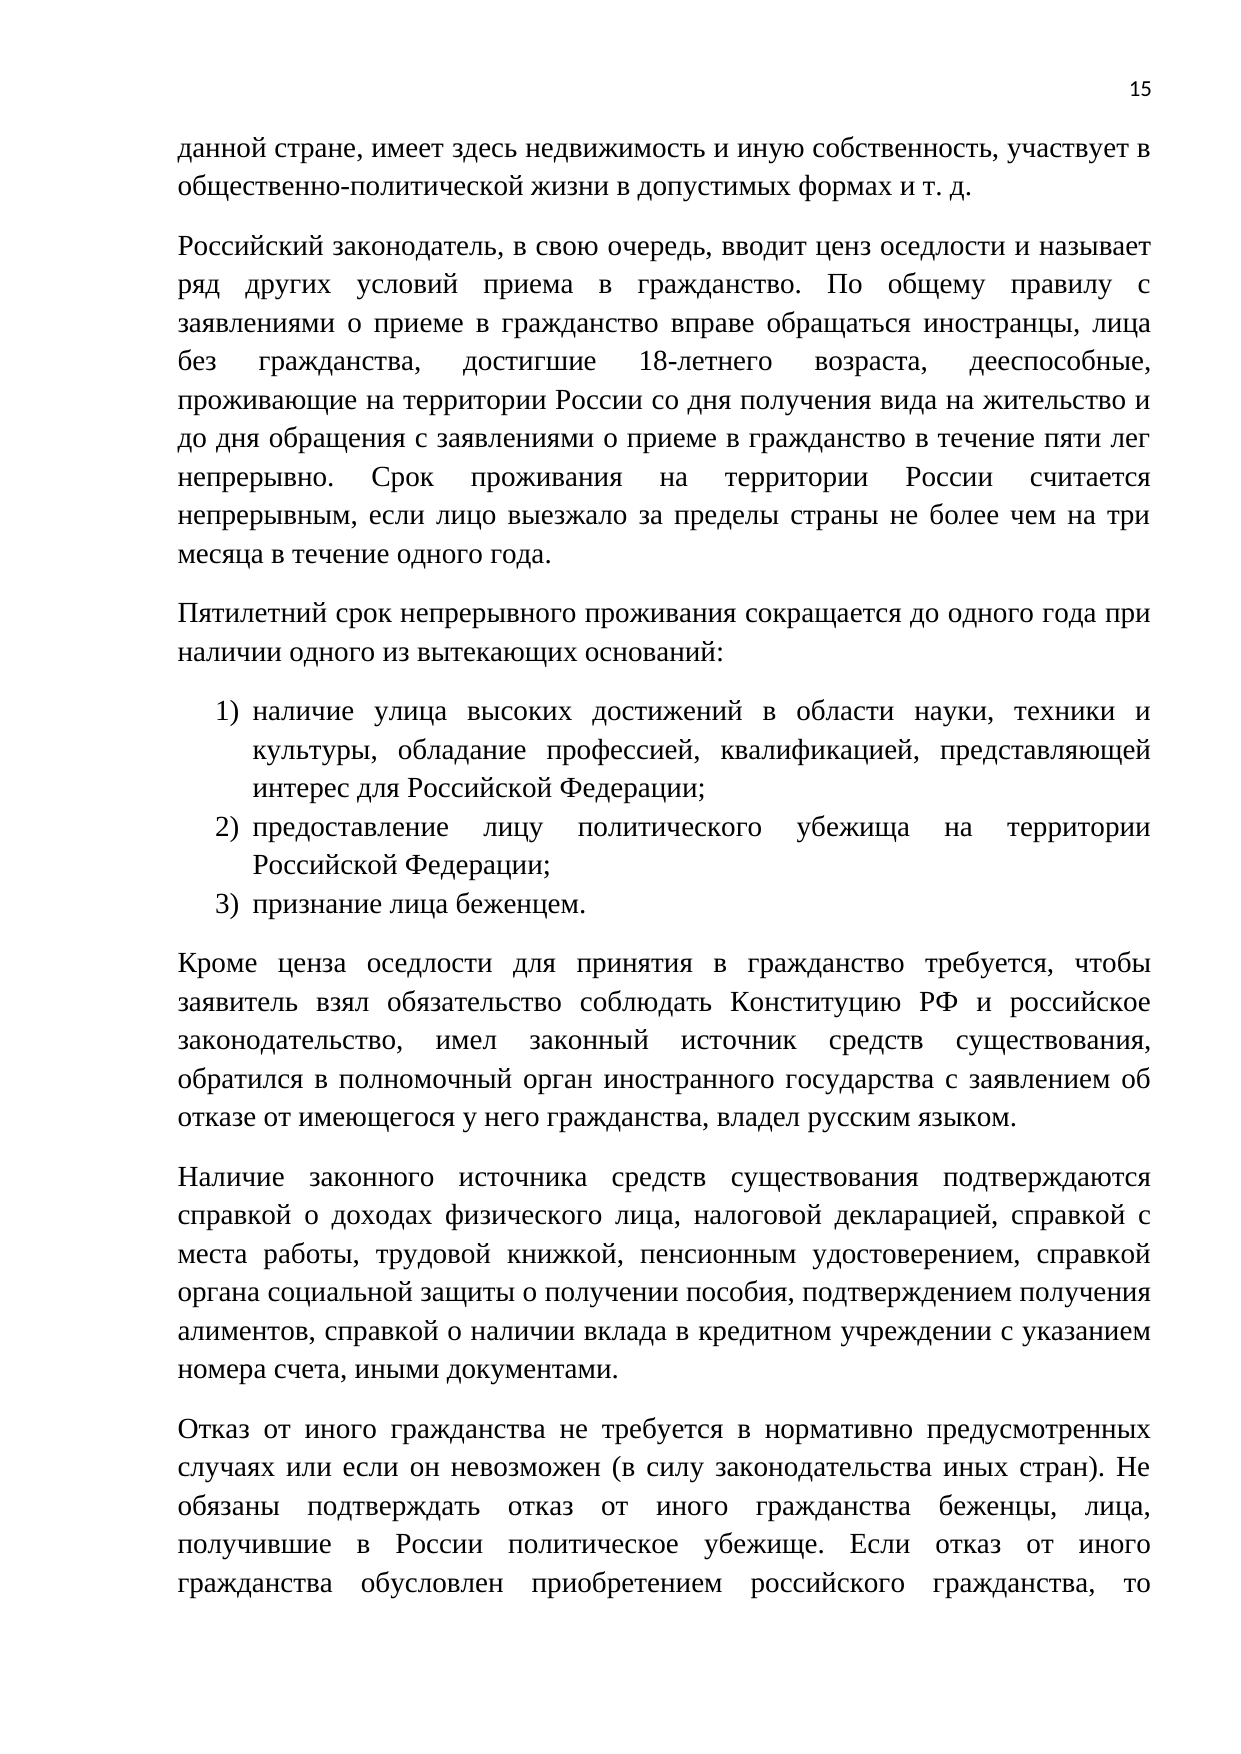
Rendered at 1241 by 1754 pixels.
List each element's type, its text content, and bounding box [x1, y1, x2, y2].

text Российский законодатель, в свою очередь, вводит ценз оседлости и называет ряд других условий приема в гражданство. По общему правилу с заявлениями о приеме в гражданство вправе обращаться иностранцы, лица без гражданства, достигшие 18-летнего возраста, дееспособные, проживающие на территории России со дня получения вида на жительство и до дня обращения с заявлениями о приеме в гражданство в течение пяти лег непрерывно. Срок проживания на территории России считается непрерывным, если лицо выезжало за пределы страны не более чем на три месяца в течение одного года. [177, 228, 1152, 569]
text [177, 130, 1152, 202]
text Кроме ценза оседлости для принятия в гражданство требуется, чтобы заявитель взял обязательство соблюдать Конституцию РФ и российское законодательство, имел законный источник средств существования, обратился в полномочный орган иностранного государства с заявлением об отказе от имеющегося у него гражданства, владел русским языком. [177, 945, 1152, 1133]
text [177, 1411, 1152, 1599]
text Пятилетний срок непрерывного проживания сокращается до одного года при наличии одного из вытекающих оснований: [177, 595, 1152, 667]
list признание лица беженцем. [215, 886, 1152, 919]
text Наличие законного источника средств существования подтверждаются справкой о доходах физического лица, налоговой декларацией, справкой с места работы, трудовой книжкой, пенсионным удостоверением, справкой органа социальной защиты о получении пособия, подтверждением получения алиментов, справкой о наличии вклада в кредитном учреждении с указанием номера счета, иными документами. [177, 1159, 1152, 1385]
list предоставление лицу политического убежища на территории Российской Федерации; [215, 809, 1152, 881]
list наличие улица высоких достижений в области науки, техники и культуры, обладание профессией, квалификацией, представляющей интерес для Российской Федерации; [215, 693, 1152, 804]
